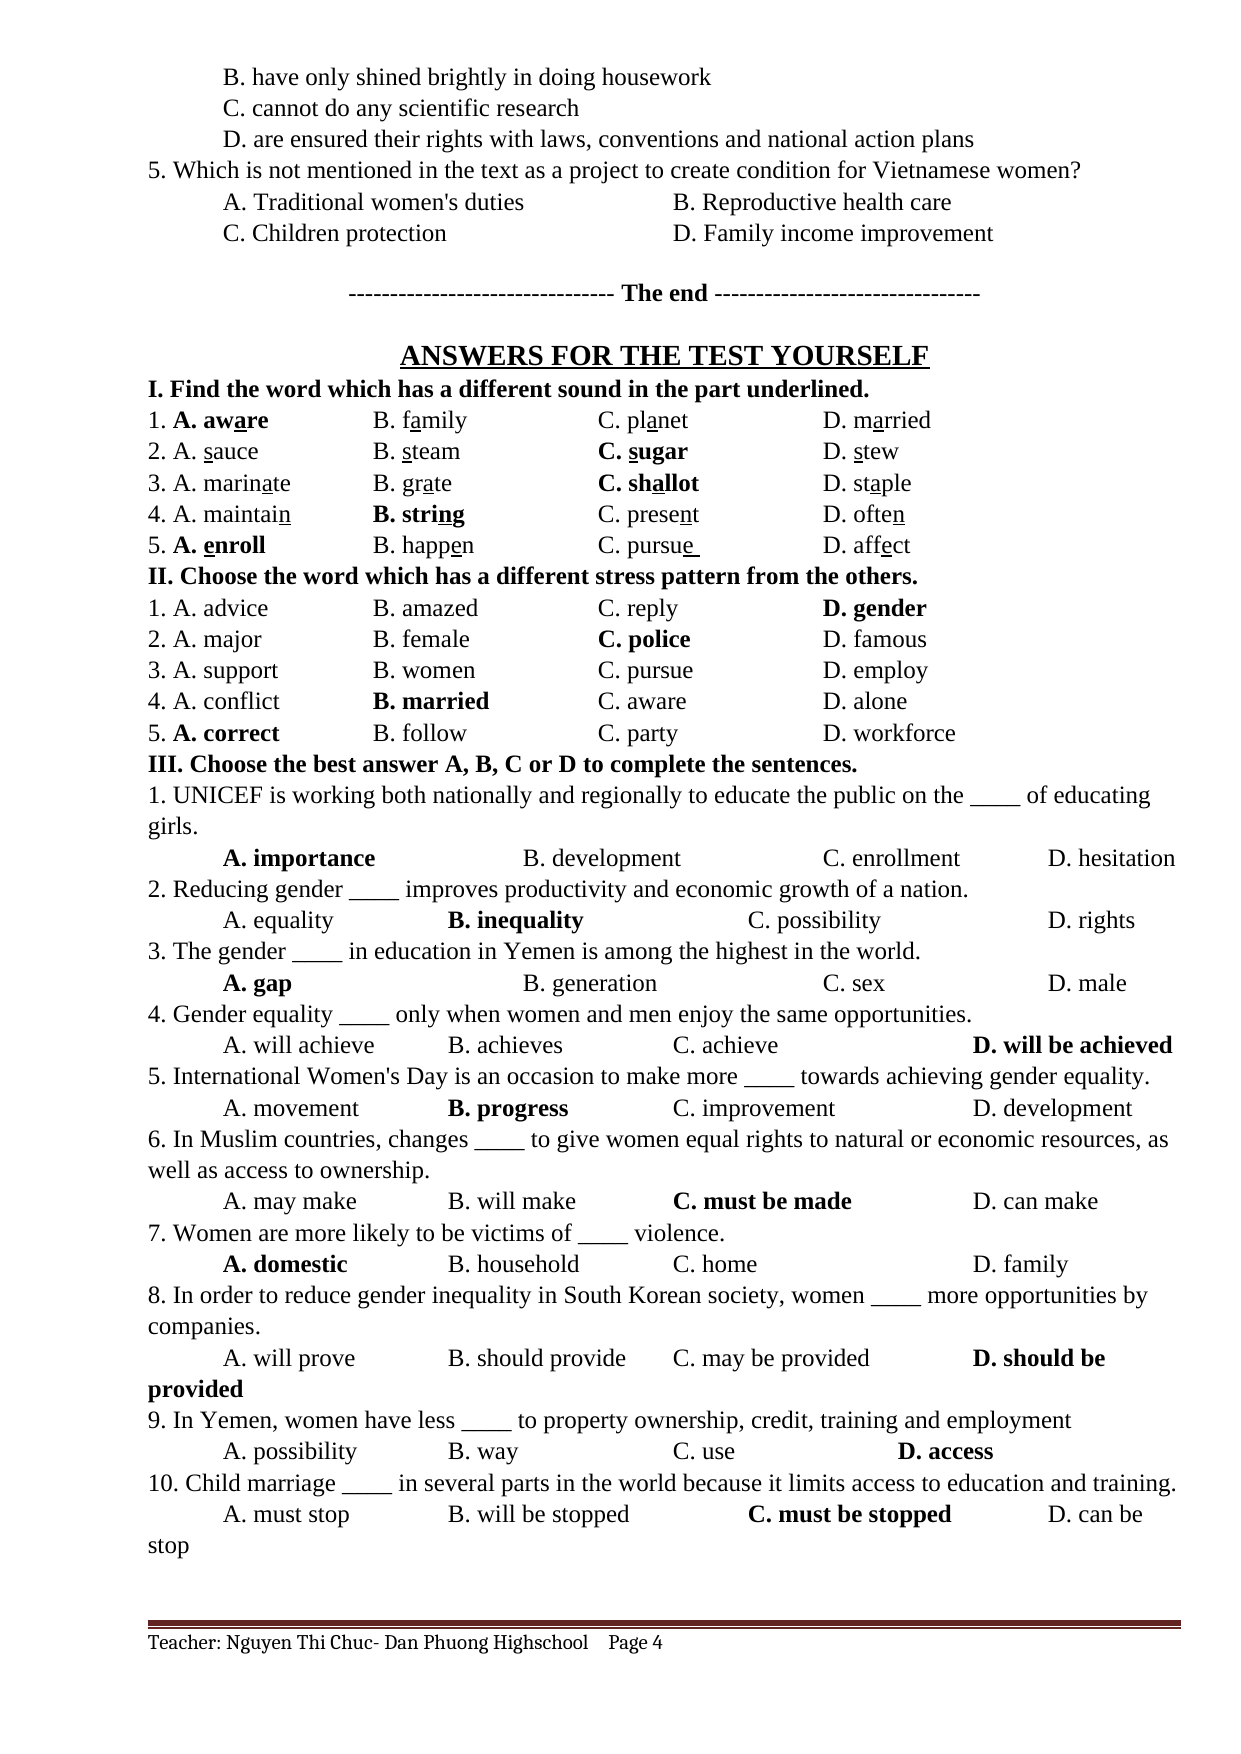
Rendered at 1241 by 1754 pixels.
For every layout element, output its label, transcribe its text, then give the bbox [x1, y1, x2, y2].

text D. are ensured their rights with laws, conventions and national action plans [223, 122, 1181, 153]
text II. Choose the word which has a different stress pattern from the others. [148, 559, 1181, 590]
text A. Traditional women's duties B. Reproductive health care [223, 184, 1181, 215]
text 7. Women are more likely to be victims of ____ violence. [148, 1215, 1181, 1246]
text C. Children protection D. Family income improvement [223, 215, 1181, 247]
text B. have only shined brightly in doing housework [223, 59, 1181, 90]
text A. must stop B. will be stopped C. must be stopped D. can be stop [148, 1496, 1181, 1559]
text 4. Gender equality ____ only when women and men enjoy the same opportunities. [148, 996, 1181, 1028]
text 5. Which is not mentioned in the text as a project to create condition for Vietnamese women? [148, 153, 1181, 184]
text III. Choose the best answer A, B, C or D to complete the sentences. [148, 746, 1181, 778]
text A. will achieve B. achieves C. achieve D. will be achieved [148, 1028, 1181, 1059]
text A. will prove B. should provide C. may be provided D. should be provided [148, 1340, 1181, 1403]
text 9. In Yemen, women have less ____ to property ownership, credit, training and employment [148, 1403, 1181, 1434]
text C. cannot do any scientific research [223, 90, 1181, 122]
text 2. A. sauce B. steam C. sugar D. stew [148, 434, 1181, 465]
text 1. A. aware B. family C. planet D. married [148, 403, 1181, 434]
text 3. The gender ____ in education in Yemen is among the highest in the world. [148, 934, 1181, 965]
text 3. A. marinate B. grate C. shallot D. staple [148, 465, 1181, 496]
text I. Find the word which has a different sound in the part underlined. [148, 371, 1181, 403]
text 6. In Muslim countries, changes ____ to give women equal rights to natural or economic resources, as well as access to ownership. [148, 1121, 1181, 1184]
text 4. A. conflict B. married C. aware D. alone [148, 684, 1181, 715]
text A. domestic B. household C. home D. family [148, 1246, 1181, 1278]
text 1. UNICEF is working both nationally and regionally to educate the public on the ____ of educating girls. [148, 778, 1181, 840]
text 8. In order to reduce gender inequality in South Korean society, women ____ more opportunities by companies. [148, 1278, 1181, 1340]
text -------------------------------- The end -------------------------------- [148, 278, 1181, 307]
text 4. A. maintain B. string C. present D. often [148, 496, 1181, 528]
text 2. A. major B. female C. police D. famous [148, 621, 1181, 653]
text 2. Reducing gender ____ improves productivity and economic growth of a nation. [148, 871, 1181, 903]
text 10. Child marriage ____ in several parts in the world because it limits access to education and training. [148, 1465, 1181, 1496]
text A. possibility B. way C. use D. access [148, 1434, 1181, 1465]
text ANSWERS FOR THE TEST YOURSELF [148, 338, 1181, 371]
text 1. A. advice B. amazed C. reply D. gender [148, 590, 1181, 621]
text 5. International Women's Day is an occasion to make more ____ towards achieving gender equality. [148, 1059, 1181, 1090]
text A. movement B. progress C. improvement D. development [148, 1090, 1181, 1121]
text A. gap B. generation C. sex D. male [148, 965, 1181, 996]
text 5. A. correct B. follow C. party D. workforce [148, 715, 1181, 746]
text A. may make B. will make C. must be made D. can make [148, 1184, 1181, 1215]
text 5. A. enroll B. happen C. pursue D. affect [148, 528, 1181, 559]
text A. equality B. inequality C. possibility D. rights [148, 903, 1181, 934]
text 3. A. support B. women C. pursue D. employ [148, 653, 1181, 684]
text A. importance B. development C. enrollment D. hesitation [148, 840, 1181, 871]
